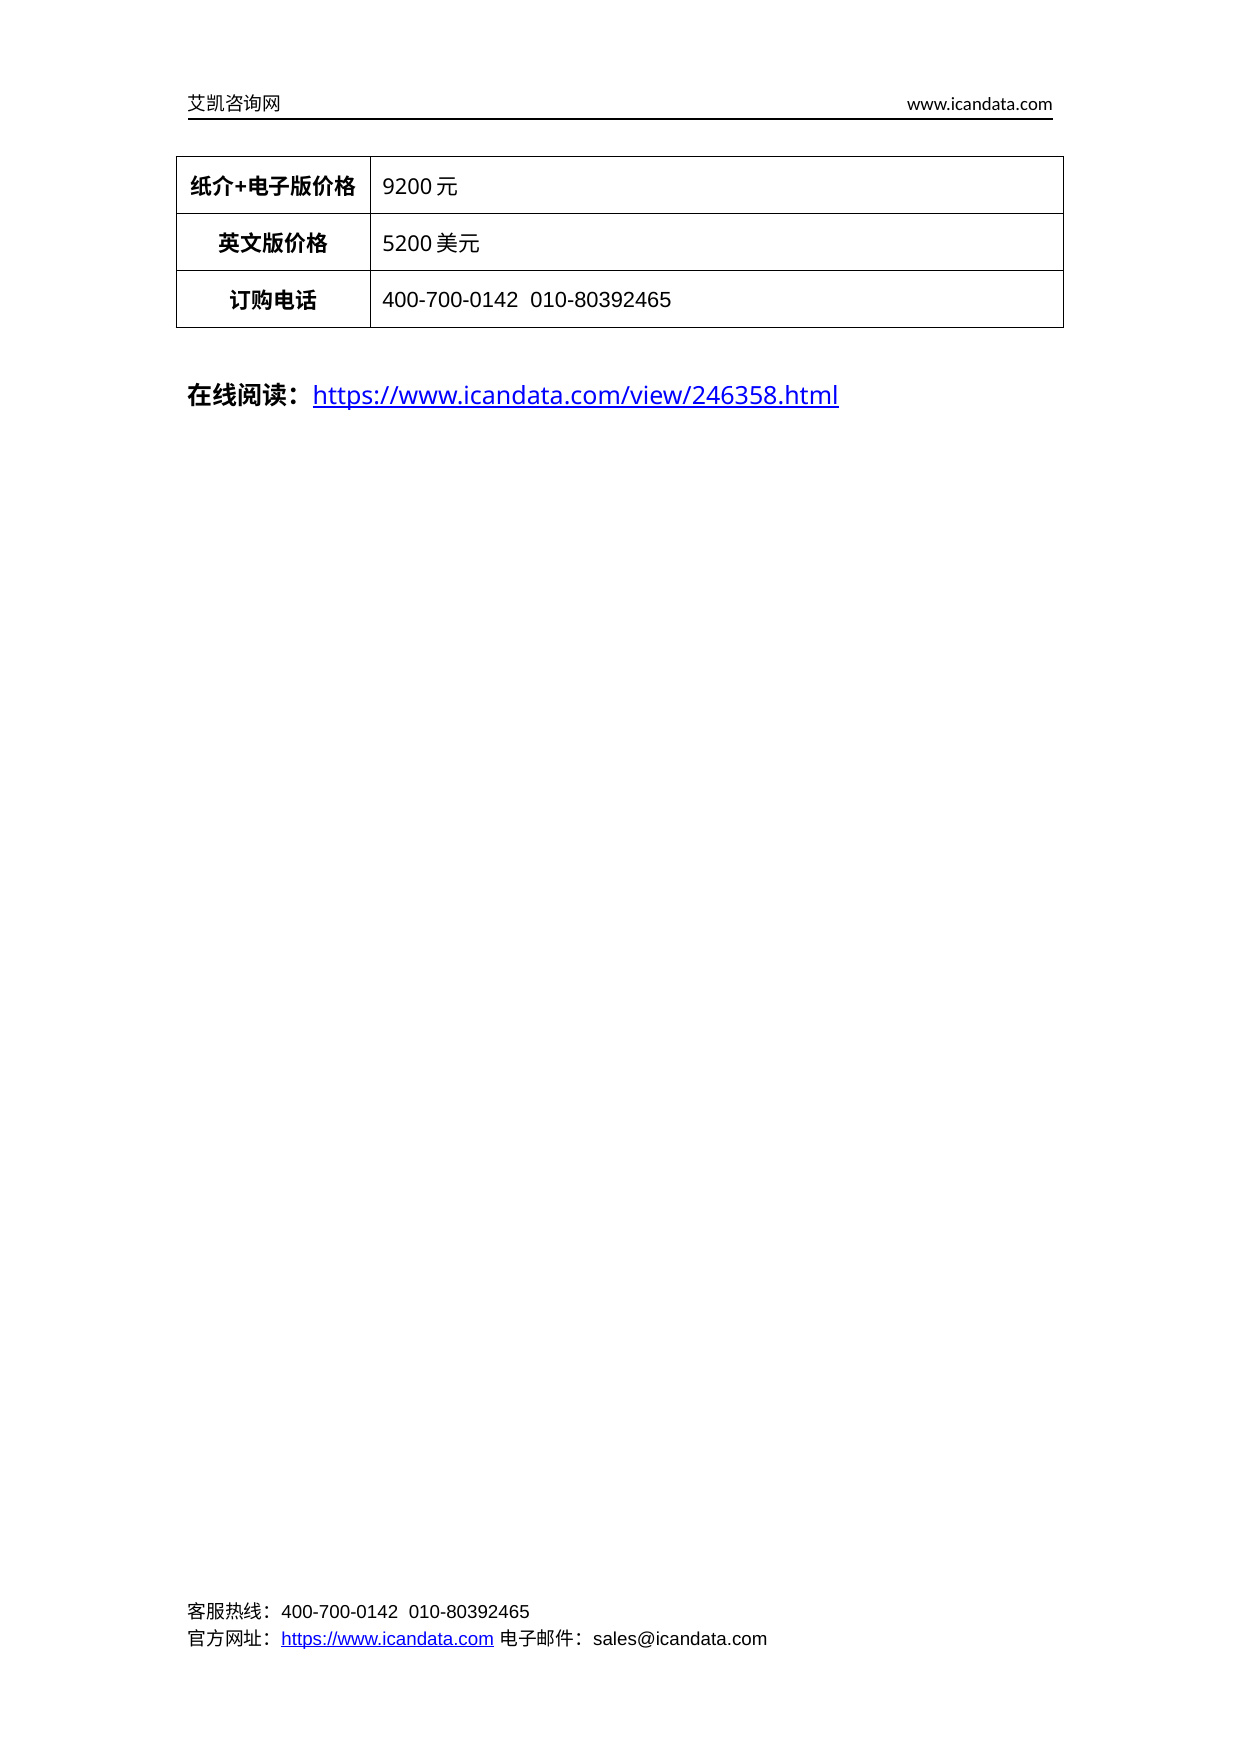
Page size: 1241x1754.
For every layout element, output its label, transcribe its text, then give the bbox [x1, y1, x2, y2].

table_cell 订购电话 [177, 271, 370, 327]
table_cell 英文版价格 [177, 214, 370, 270]
table_cell 纸介+电子版价格 [177, 157, 370, 213]
text 在线阅读：https://www.icandata.com/view/246358.html [187, 361, 1053, 426]
table_cell 400-700-0142 010-80392465 [371, 271, 1063, 327]
table_cell 9200元 [371, 157, 1063, 213]
table_cell 5200美元 [371, 214, 1063, 270]
